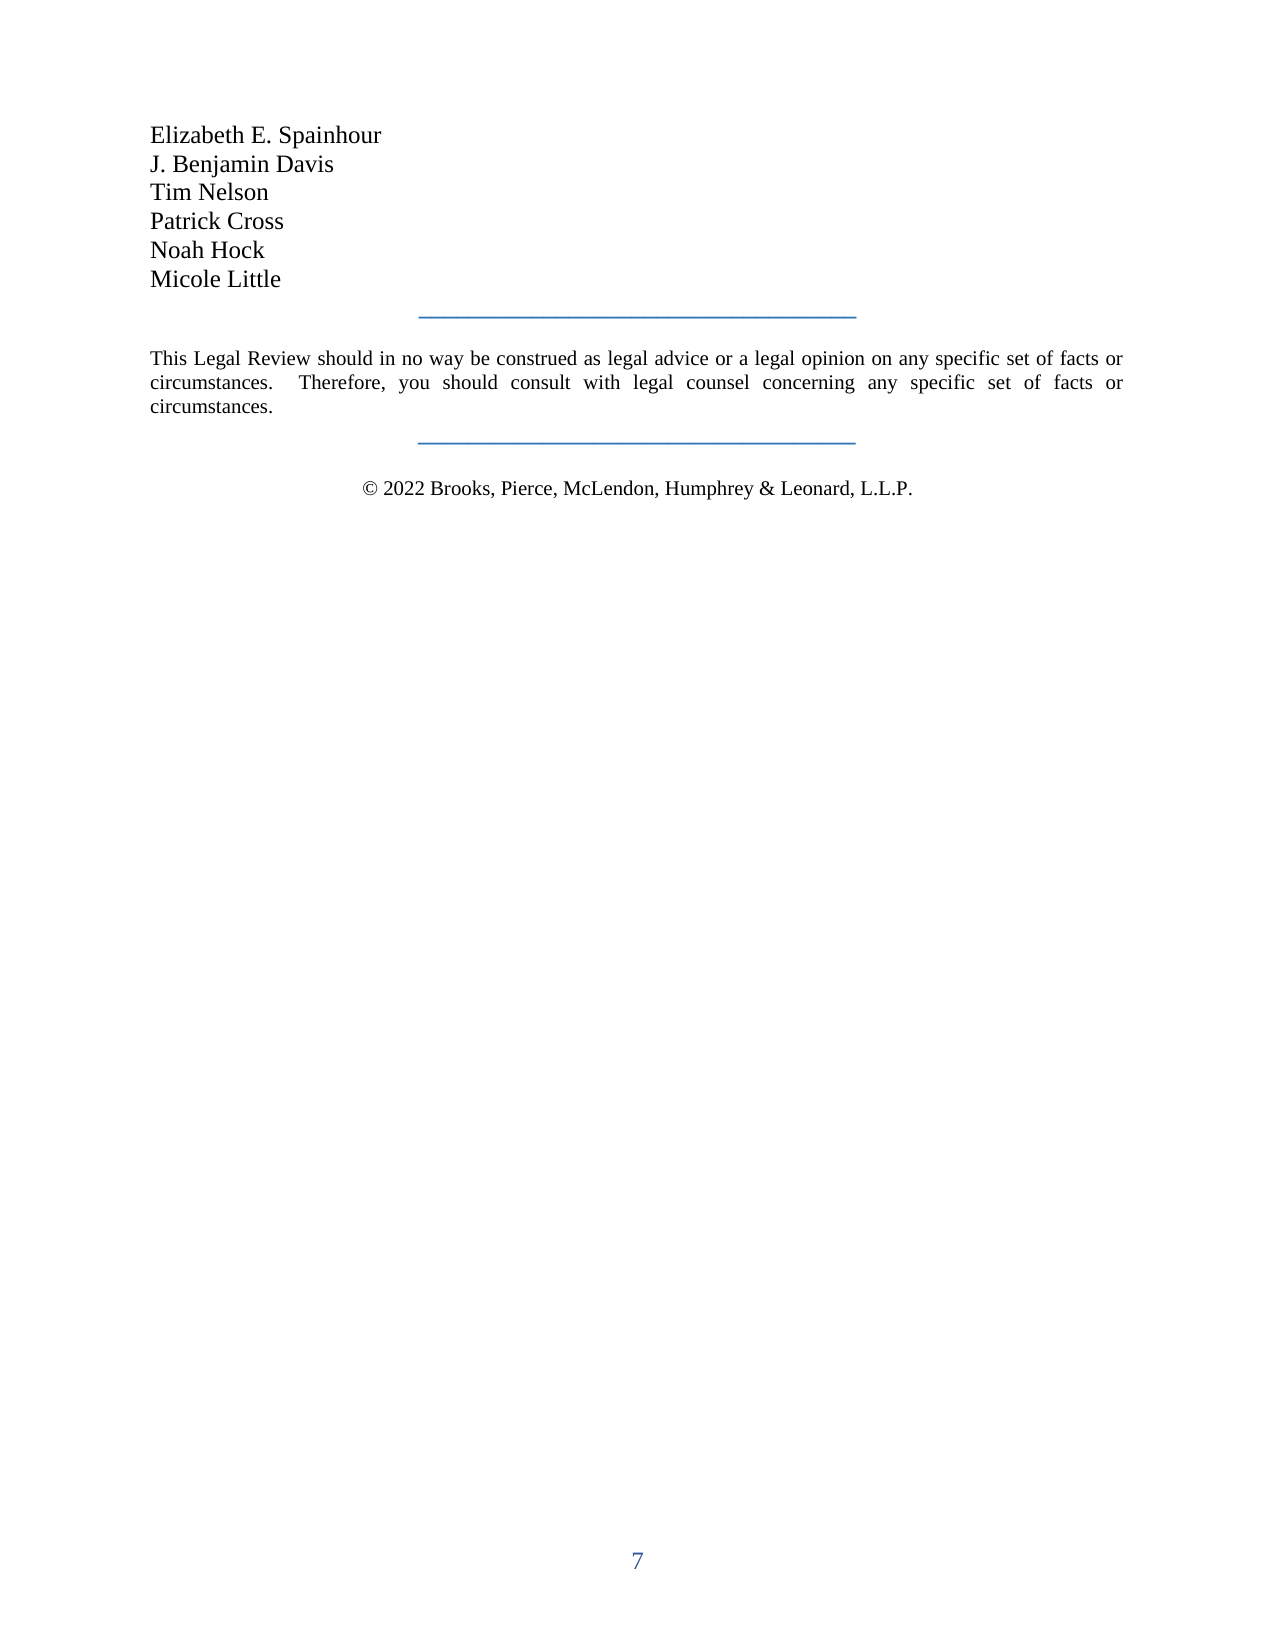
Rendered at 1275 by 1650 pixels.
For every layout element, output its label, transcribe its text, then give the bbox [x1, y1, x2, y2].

text Micole Little [150, 264, 1125, 292]
text Noah Hock [150, 235, 1125, 264]
text Patrick Cross [150, 206, 1125, 235]
text Elizabeth E. Spainhour [150, 120, 1125, 149]
text This Legal Review should in no way be construed as legal advice or a legal opinion on any specific set of facts or circumstances. Therefore, you should consult with legal counsel concerning any specific set of facts or circumstances. [150, 346, 1125, 418]
text J. Benjamin Davis [150, 149, 1125, 177]
text Tim Nelson [150, 177, 1125, 206]
text © 2022 Brooks, Pierce, McLendon, Humphrey & Leonard, L.L.P. [150, 476, 1125, 500]
text ___________________________________ [150, 418, 1123, 447]
text ___________________________________ [150, 292, 1125, 321]
